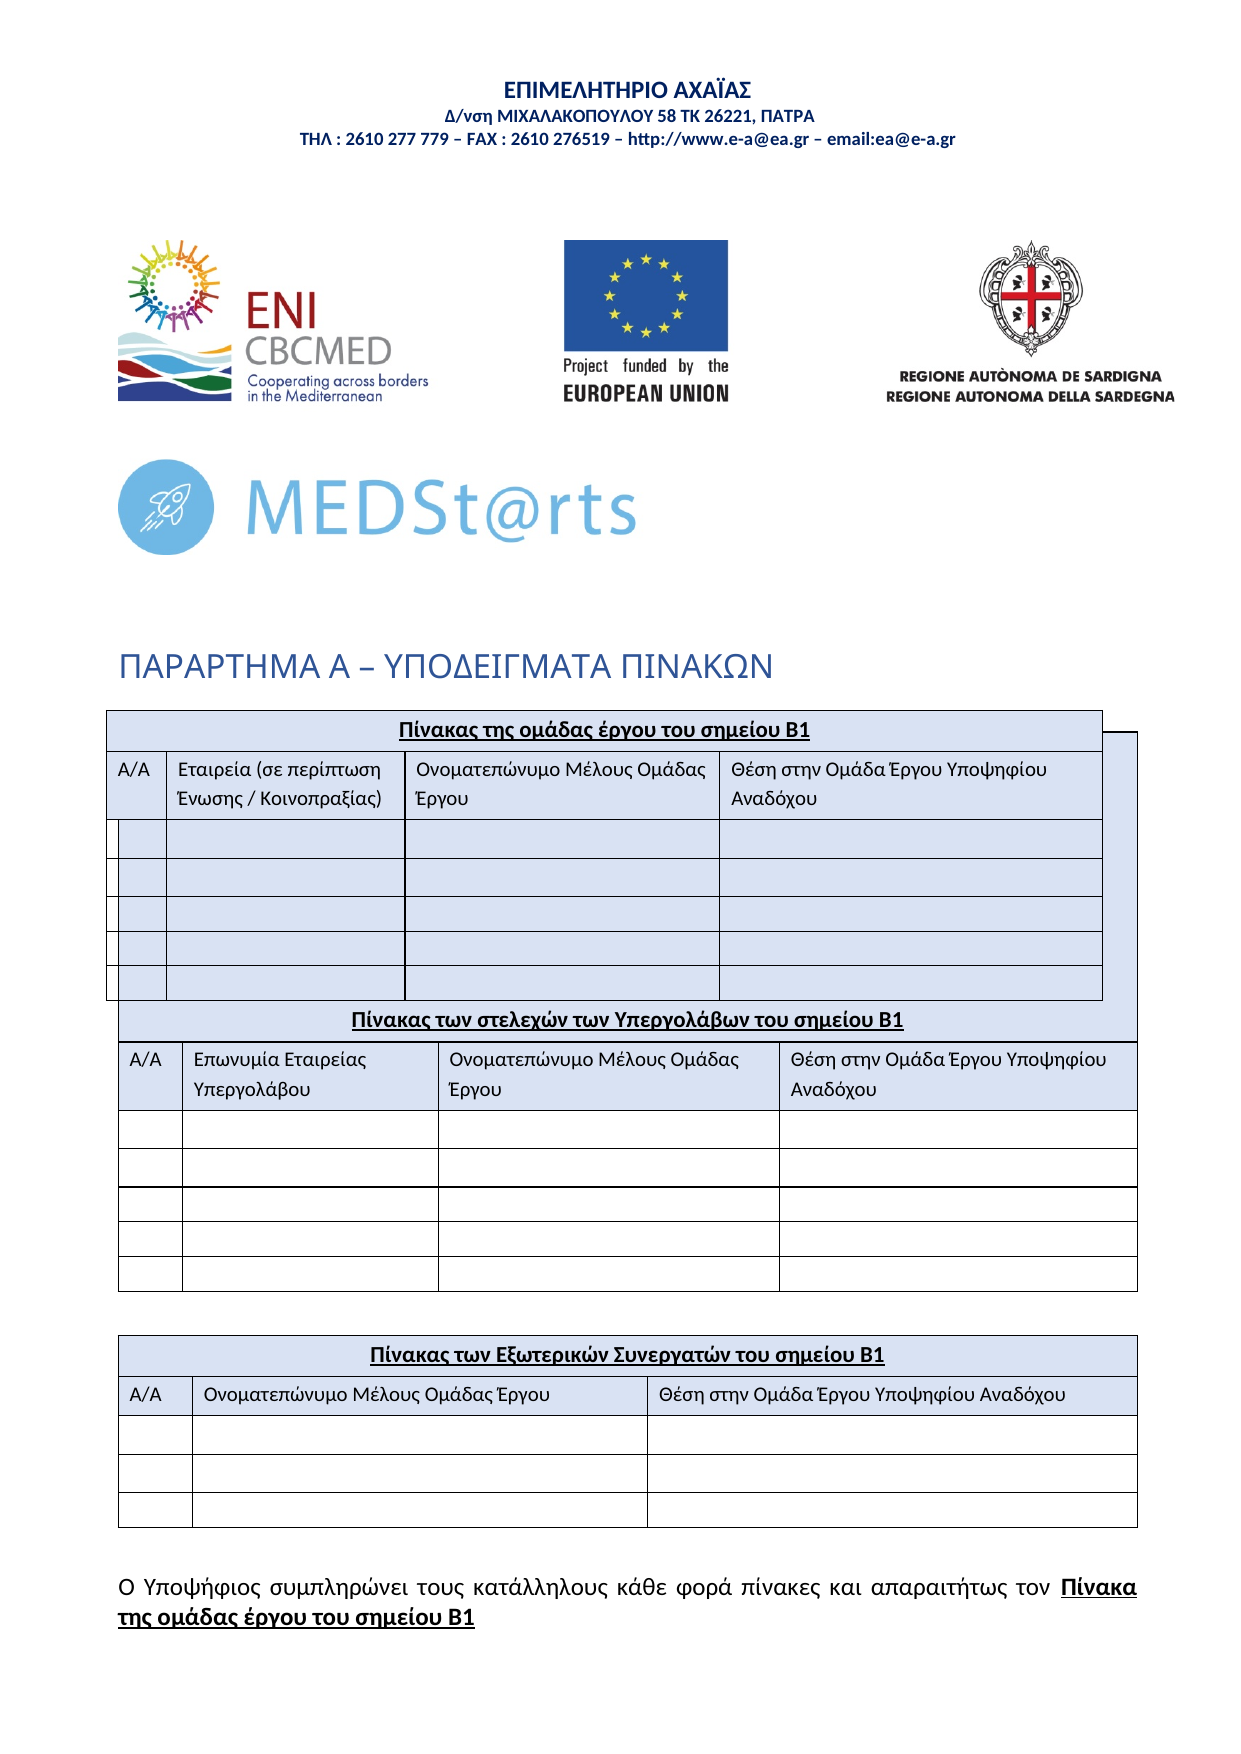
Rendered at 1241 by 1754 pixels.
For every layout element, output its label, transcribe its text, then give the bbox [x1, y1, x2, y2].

table_cell Α/Α [119, 1043, 182, 1110]
table_cell [183, 1257, 438, 1291]
subtitle ΠΑΡΑΡΤΗΜΑ Α – ΥΠΟΔΕΙΓΜΑΤΑ ΠΙΝΑΚΩΝ [118, 643, 1137, 688]
table_cell [439, 1188, 779, 1221]
table_cell [406, 932, 719, 965]
table_cell Α/Α [107, 752, 166, 819]
table_cell [780, 1222, 1137, 1256]
table_cell [119, 1257, 182, 1291]
table_cell Ονοματεπώνυμο Μέλους Ομάδας Έργου [193, 1377, 647, 1415]
table_cell [780, 1188, 1137, 1221]
table_cell [167, 897, 404, 931]
table_cell [183, 1111, 438, 1148]
table_cell [439, 1257, 779, 1291]
table_cell [183, 1149, 438, 1186]
table_cell Ονοματεπώνυμο Μέλους Ομάδας Έργου [406, 752, 719, 819]
table_cell [720, 897, 1102, 931]
text Ο Υποψήφιος συμπληρώνει τους κατάλληλους κάθε φορά πίνακες και απαραιτήτως τον Πίνακα της ομάδας έργου του σημείου Β1 [118, 1571, 1137, 1632]
table_header Πίνακας της ομάδας έργου του σημείου Β1 [107, 711, 1102, 751]
table_header Πίνακας των Εξωτερικών Συνεργατών του σημείου Β1 [119, 1336, 1137, 1376]
table_cell [193, 1416, 647, 1453]
table_cell [439, 1111, 779, 1148]
table_cell [720, 966, 1102, 1000]
table_cell Επωνυμία Εταιρείας Υπεργολάβου [183, 1043, 438, 1110]
table_cell [406, 859, 719, 896]
table_cell [780, 1149, 1137, 1186]
table_cell Θέση στην Ομάδα Έργου Υποψηφίου Αναδόχου [648, 1377, 1137, 1415]
table_cell [119, 1493, 192, 1527]
table_cell [720, 932, 1102, 965]
table_cell [780, 1257, 1137, 1291]
table_cell [439, 1222, 779, 1256]
picture [118, 240, 1175, 555]
table_cell [167, 932, 404, 965]
table_cell [107, 932, 166, 965]
table_cell [107, 859, 166, 896]
table_cell Θέση στην Ομάδα Έργου Υποψηφίου Αναδόχου [780, 1043, 1137, 1110]
table_cell [780, 1111, 1137, 1148]
table_cell Ονοματεπώνυμο Μέλους Ομάδας Έργου [439, 1043, 779, 1110]
table_header Πίνακας των στελεχών των Υπεργολάβων του σημείου Β1 [119, 733, 1137, 1041]
table_cell [193, 1455, 647, 1492]
table_cell [119, 1455, 192, 1492]
table_cell [167, 859, 404, 896]
table_cell [167, 966, 404, 1000]
table_cell [183, 1188, 438, 1221]
table_cell Α/Α [119, 1377, 192, 1415]
table_cell [167, 820, 404, 857]
table_cell [119, 1416, 192, 1453]
table_cell [406, 897, 719, 931]
table_cell Εταιρεία (σε περίπτωση Ένωσης / Κοινοπραξίας) [167, 752, 404, 819]
table_cell [183, 1222, 438, 1256]
table_cell [648, 1493, 1137, 1527]
table_cell [720, 859, 1102, 896]
table_cell [107, 897, 166, 931]
table_cell [648, 1455, 1137, 1492]
table_cell [119, 1149, 182, 1186]
table_cell [107, 966, 166, 1000]
table_cell Θέση στην Ομάδα Έργου Υποψηφίου Αναδόχου [720, 752, 1102, 819]
table_cell [406, 820, 719, 857]
table_cell [119, 1188, 182, 1221]
table_cell [720, 820, 1102, 857]
table_cell [119, 1222, 182, 1256]
table_cell [648, 1416, 1137, 1453]
table_cell [406, 966, 719, 1000]
table_cell [119, 1111, 182, 1148]
table_cell [439, 1149, 779, 1186]
table_cell [107, 820, 166, 857]
table_cell [193, 1493, 647, 1527]
